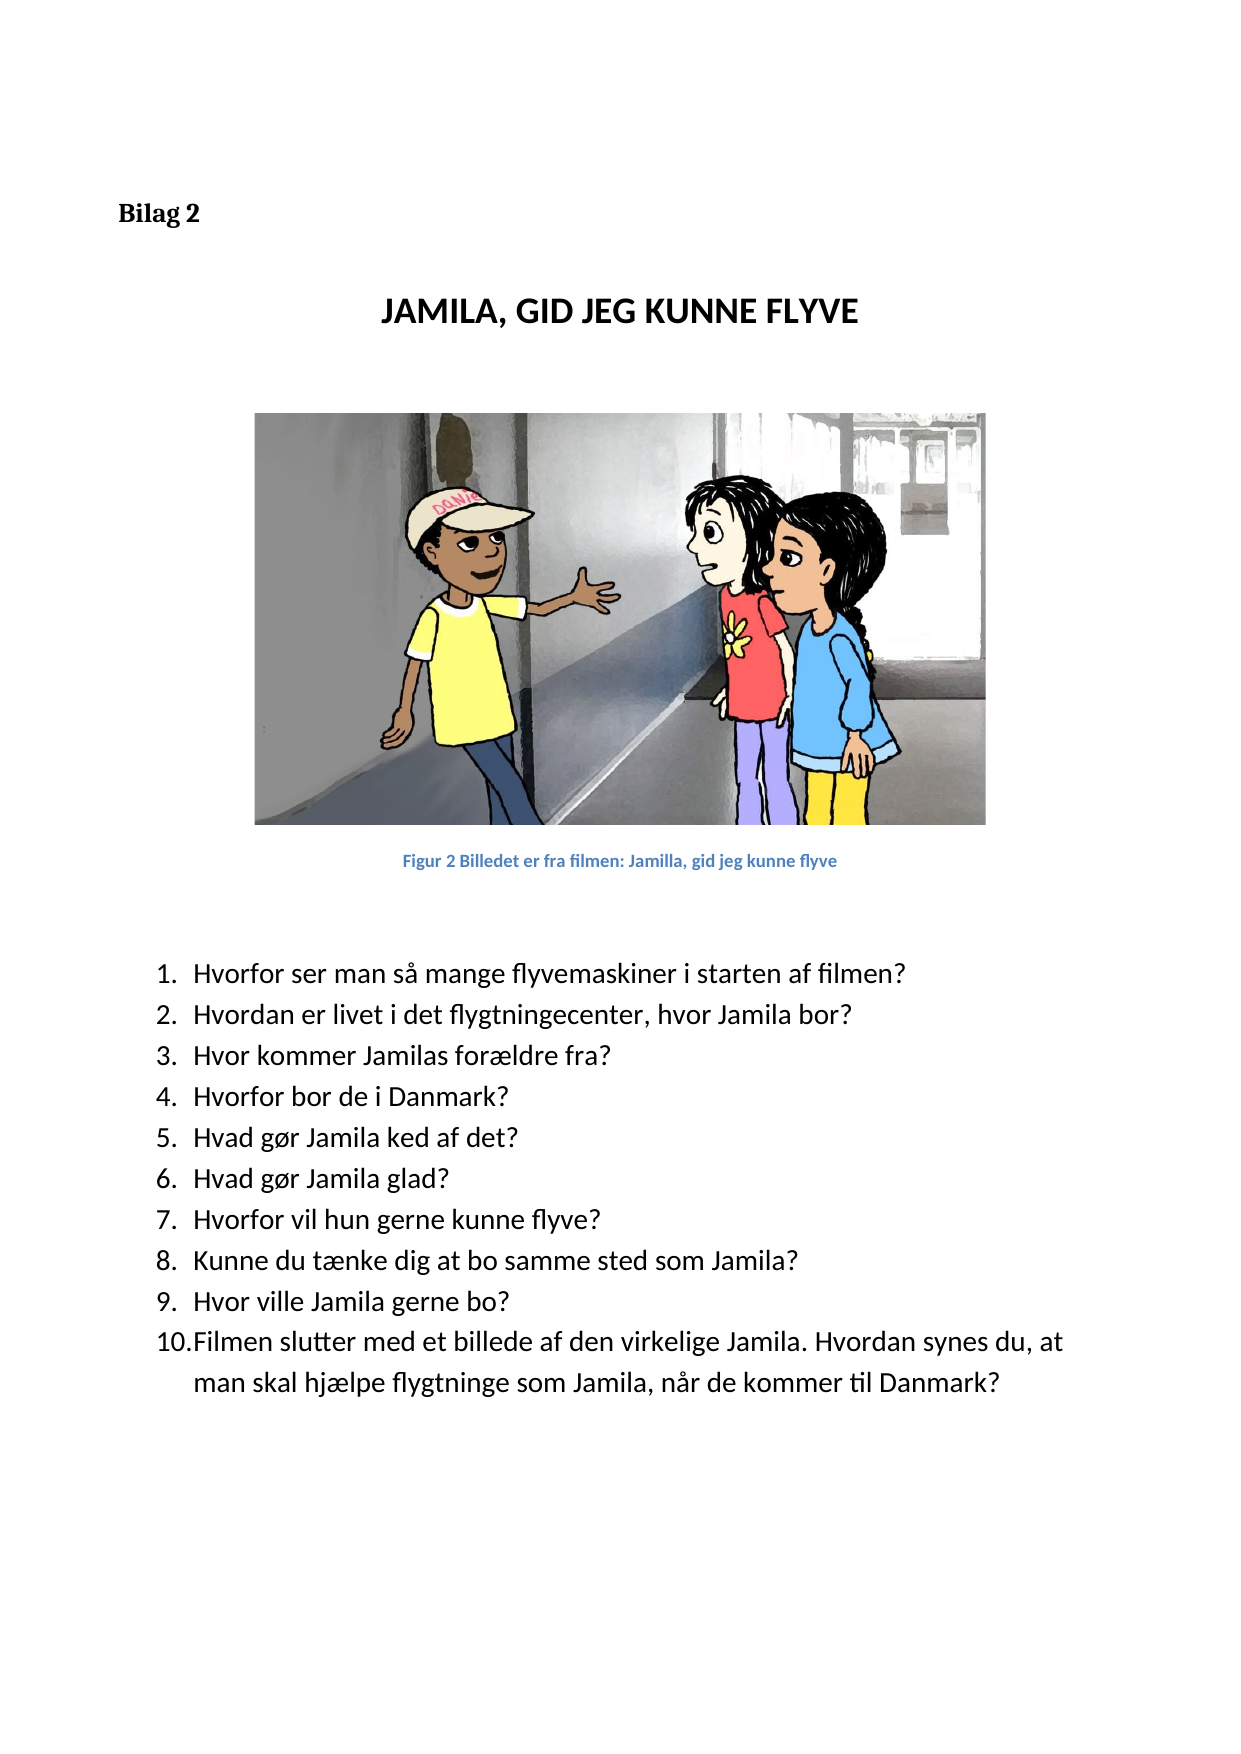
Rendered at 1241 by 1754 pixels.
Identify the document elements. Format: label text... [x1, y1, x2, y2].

list Kunne du tænke dig at bo samme sted som Jamila? [156, 1242, 1122, 1277]
list Hvorfor bor de i Danmark? [156, 1078, 1122, 1113]
picture [254, 413, 986, 825]
list Hvor kommer Jamilas forældre fra? [156, 1037, 1122, 1073]
text Bilag 2 [118, 198, 1122, 229]
list Hvordan er livet i det flygtningecenter, hvor Jamila bor? [156, 996, 1122, 1032]
list Hvor ville Jamila gerne bo? [156, 1283, 1122, 1318]
list Hvorfor vil hun gerne kunne flyve? [156, 1201, 1122, 1236]
list Hvorfor ser man så mange flyvemaskiner i starten af filmen? [156, 955, 1122, 991]
list Hvad gør Jamila ked af det? [156, 1119, 1122, 1154]
text Figur 2 Billedet er fra filmen: Jamilla, gid jeg kunne flyve [118, 849, 1122, 872]
list Hvad gør Jamila glad? [156, 1160, 1122, 1195]
list Filmen slutter med et billede af den virkelige Jamila. Hvordan synes du, at man skal hjælpe flygtninge som Jamila, når de kommer til Danmark? [156, 1323, 1122, 1400]
text JAMILA, GID JEG KUNNE FLYVE [118, 287, 1122, 333]
